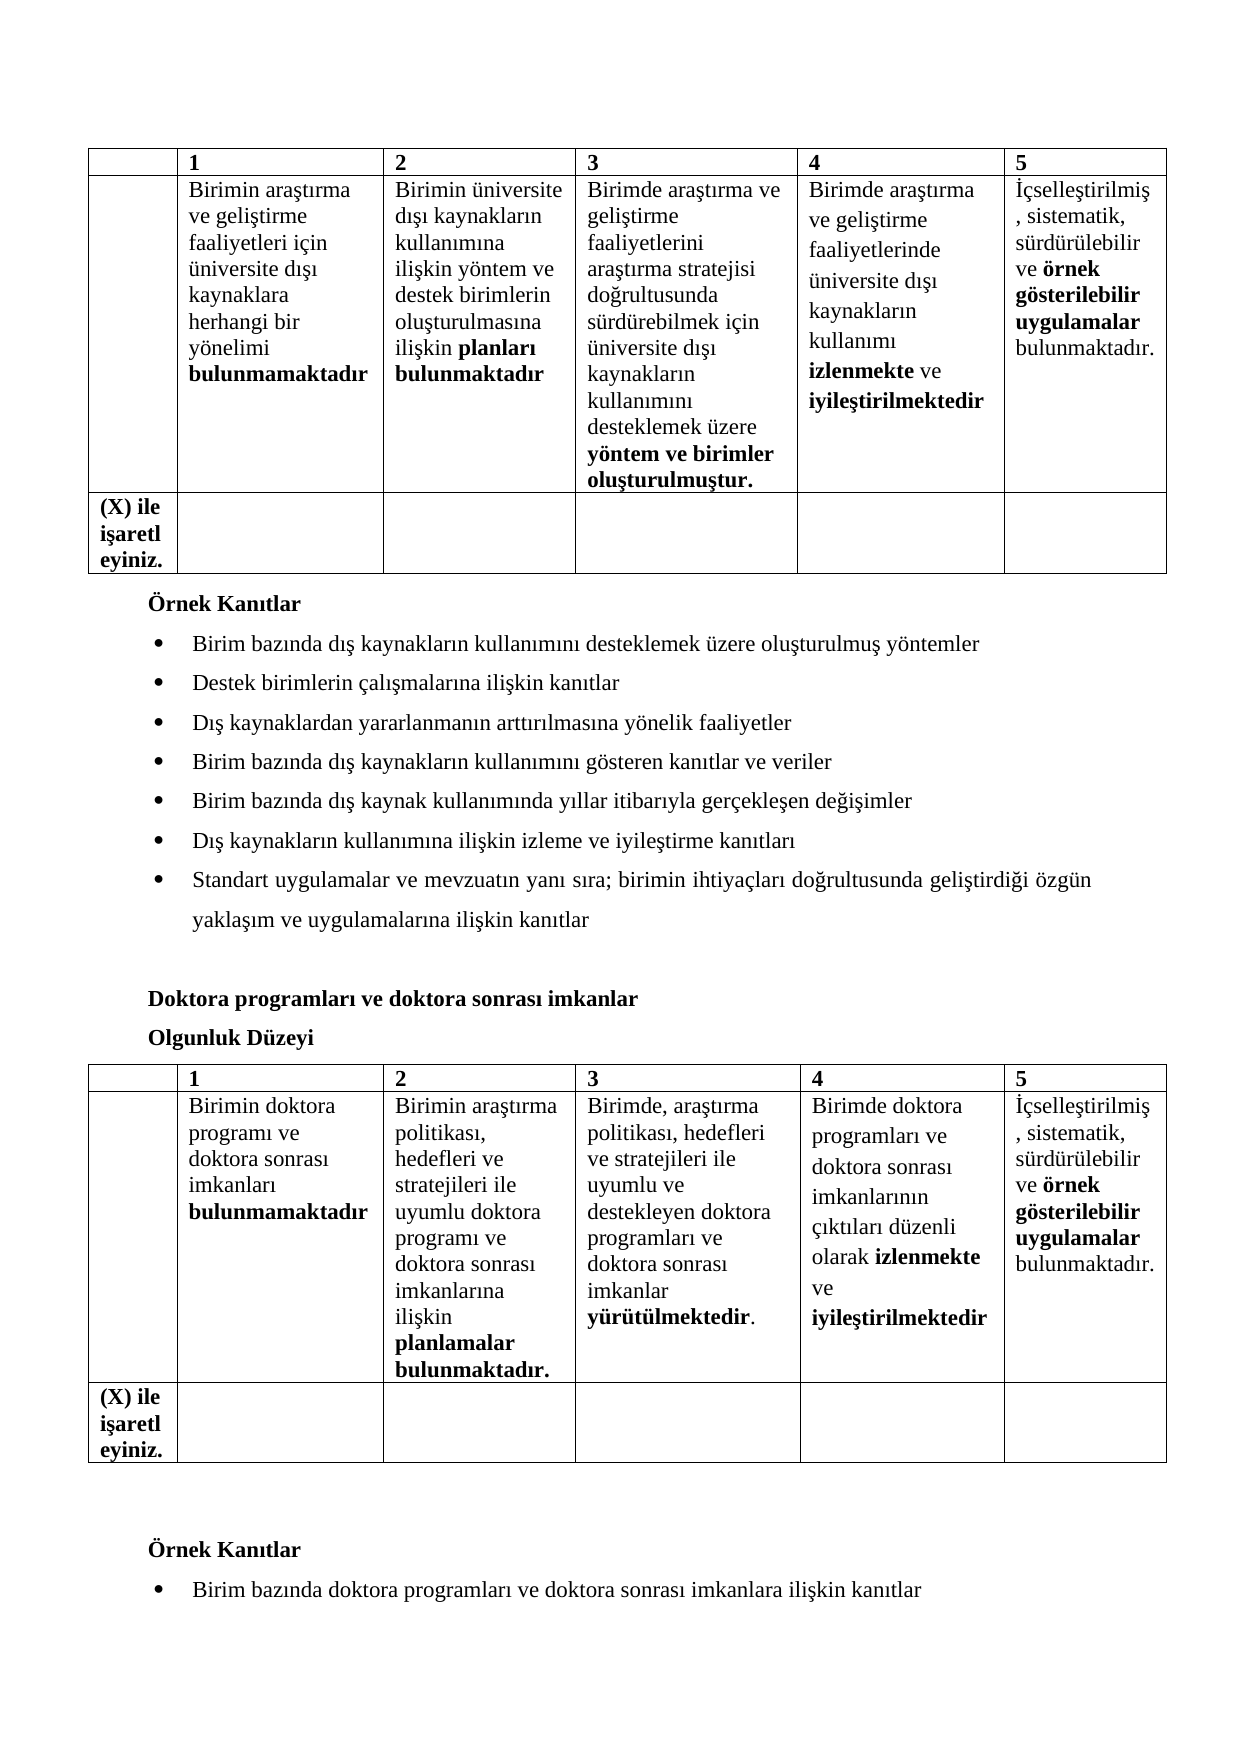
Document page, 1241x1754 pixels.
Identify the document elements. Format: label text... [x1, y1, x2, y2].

list Destek birimlerin çalışmalarına ilişkin kanıtlar [154, 669, 1093, 695]
table_cell Birimin araştırma politikası, hedefleri ve stratejileri ile uyumlu doktora programı ve doktora sonrası imkanlarına ilişkin planlamalar bulunmaktadır. [384, 1092, 575, 1382]
table_cell (X) ile işaretleyiniz. [89, 493, 177, 572]
table_cell İçselleştirilmiş, sistematik, sürdürülebilir ve örnek gösterilebilir uygulamalar bulunmaktadır. [1005, 1092, 1166, 1382]
table_header 5 [1005, 1065, 1166, 1091]
table_cell [801, 1383, 1004, 1462]
table_cell İçselleştirilmiş, sistematik, sürdürülebilir ve örnek gösterilebilir uygulamalar bulunmaktadır. [1005, 176, 1166, 492]
table_cell Birimde, araştırma politikası, hedefleri ve stratejileri ile uyumlu ve destekleyen doktora programları ve doktora sonrası imkanlar yürütülmektedir. [576, 1092, 800, 1382]
table_cell [576, 493, 797, 572]
table_cell [178, 493, 383, 572]
list Dış kaynaklardan yararlanmanın arttırılmasına yönelik faaliyetler [154, 708, 1093, 735]
table_cell Birimin araştırma ve geliştirme faaliyetleri için üniversite dışı kaynaklara herhangi bir yönelimi bulunmamaktadır [178, 176, 383, 492]
table_header 2 [384, 149, 575, 175]
table_cell (X) ile işaretleyiniz. [89, 1383, 177, 1462]
table_header 3 [576, 1065, 800, 1091]
list Dış kaynakların kullanımına ilişkin izleme ve iyileştirme kanıtları [154, 827, 1093, 853]
table_cell [384, 1383, 575, 1462]
table_cell [89, 176, 177, 492]
table_header 2 [384, 1065, 575, 1091]
table_header 1 [178, 149, 383, 175]
table_header 4 [798, 149, 1004, 175]
table_header [89, 1065, 177, 1091]
table_cell Birimde araştırma ve geliştirme faaliyetlerinde üniversite dışı kaynakların kullanımı izlenmekte ve iyileştirilmektedir [798, 176, 1004, 492]
table_cell Birimin doktora programı ve doktora sonrası imkanları bulunmamaktadır [178, 1092, 383, 1382]
list Standart uygulamalar ve mevzuatın yanı sıra; birimin ihtiyaçları doğrultusunda geliştirdiği özgün yaklaşım ve uygulamalarına ilişkin kanıtlar [154, 866, 1093, 932]
table_cell [178, 1383, 383, 1462]
table_cell Birimde doktora programları ve doktora sonrası imkanlarının çıktıları düzenli olarak izlenmekte ve iyileştirilmektedir [801, 1092, 1004, 1382]
table_header [89, 149, 177, 175]
table_cell [89, 1092, 177, 1382]
table_header 3 [576, 149, 797, 175]
list Birim bazında dış kaynak kullanımında yıllar itibarıyla gerçekleşen değişimler [154, 787, 1093, 814]
list Birim bazında dış kaynakların kullanımını gösteren kanıtlar ve veriler [154, 748, 1093, 774]
list Birim bazında dış kaynakların kullanımını desteklemek üzere oluşturulmuş yöntemler [154, 629, 1093, 656]
table_cell [1005, 1383, 1166, 1462]
table_header 4 [801, 1065, 1004, 1091]
text Olgunluk Düzeyi [148, 1024, 1093, 1051]
table_cell [798, 493, 1004, 572]
list Birim bazında doktora programları ve doktora sonrası imkanlara ilişkin kanıtlar [154, 1576, 1093, 1602]
text Örnek Kanıtlar [148, 590, 1093, 616]
table_cell [576, 1383, 800, 1462]
text Doktora programları ve doktora sonrası imkanlar [148, 985, 1093, 1011]
table_cell Birimin üniversite dışı kaynakların kullanımına ilişkin yöntem ve destek birimlerin oluşturulmasına ilişkin planları bulunmaktadır [384, 176, 575, 492]
table_header 5 [1005, 149, 1166, 175]
table_cell [384, 493, 575, 572]
table_cell [1005, 493, 1166, 572]
table_cell Birimde araştırma ve geliştirme faaliyetlerini araştırma stratejisi doğrultusunda sürdürebilmek için üniversite dışı kaynakların kullanımını desteklemek üzere yöntem ve birimler oluşturulmuştur. [576, 176, 797, 492]
text Örnek Kanıtlar [148, 1536, 1093, 1562]
table_header 1 [178, 1065, 383, 1091]
